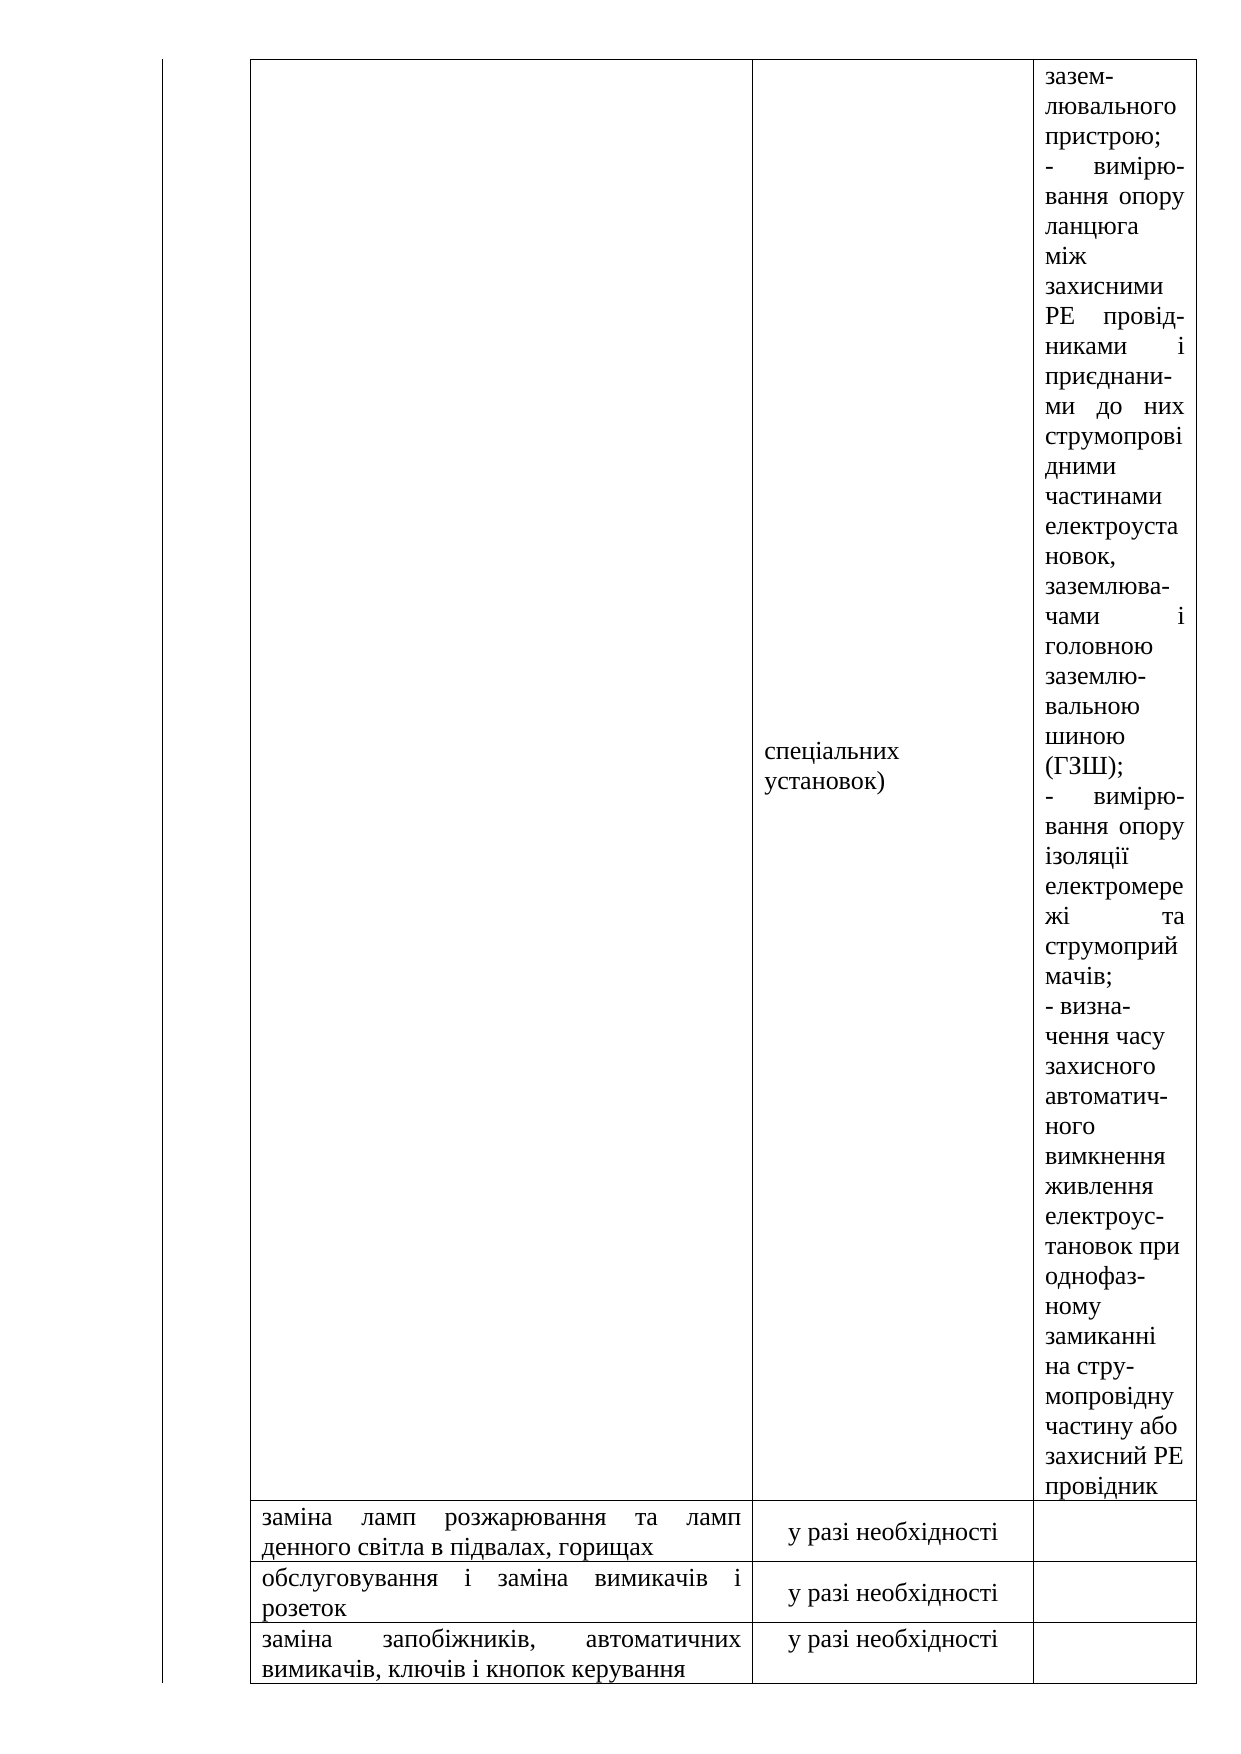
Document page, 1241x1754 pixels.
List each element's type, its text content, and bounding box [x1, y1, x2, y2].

table_cell обслуговування і заміна вимикачів і розеток [251, 1562, 752, 1622]
table_cell [1034, 1623, 1196, 1683]
table_cell у разі необхідності [753, 1501, 1033, 1561]
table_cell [1034, 60, 1196, 1500]
table_cell [1034, 1562, 1196, 1622]
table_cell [251, 60, 752, 1500]
table_cell [1034, 1501, 1196, 1561]
table_cell у разі необхідності [753, 1623, 1033, 1683]
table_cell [753, 60, 1033, 1500]
table_cell у разі необхідності [753, 1562, 1033, 1622]
table_cell заміна запобіжників, автоматичних вимикачів, ключів і кнопок керування [251, 1623, 752, 1683]
table_cell заміна ламп розжарювання та ламп денного світла в підвалах, горищах [251, 1501, 752, 1561]
